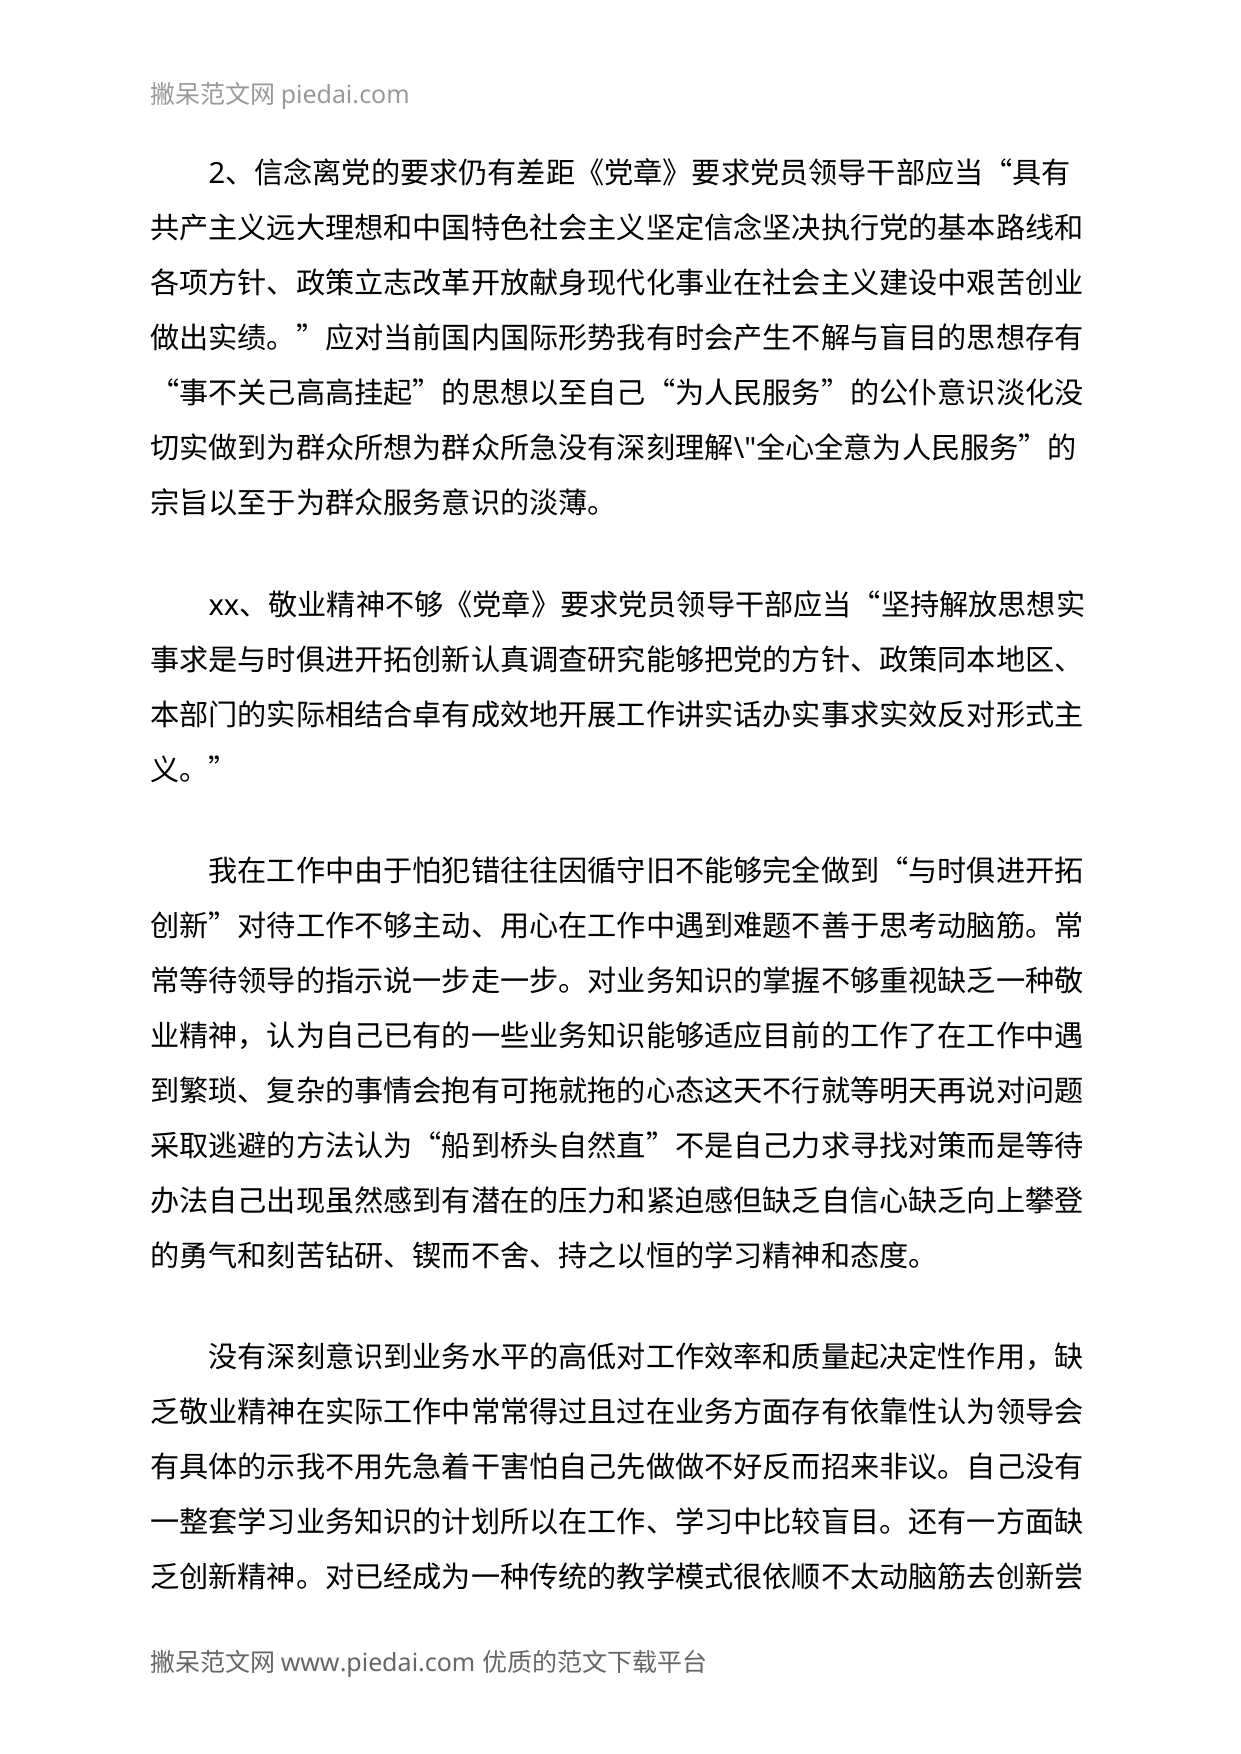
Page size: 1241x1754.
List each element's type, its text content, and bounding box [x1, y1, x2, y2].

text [150, 1334, 1090, 1596]
text 我在工作中由于怕犯错往往因循守旧不能够完全做到“与时俱进开拓创新”对待工作不够主动、用心在工作中遇到难题不善于思考动脑筋。常常等待领导的指示说一步走一步。对业务知识的掌握不够重视缺乏一种敬业精神，认为自己已有的一些业务知识能够适应目前的工作了在工作中遇到繁琐、复杂的事情会抱有可拖就拖的心态这天不行就等明天再说对问题采取逃避的方法认为“船到桥头自然直”不是自己力求寻找对策而是等待办法自己出现虽然感到有潜在的压力和紧迫感但缺乏自信心缺乏向上攀登的勇气和刻苦钻研、锲而不舍、持之以恒的学习精神和态度。 [150, 848, 1090, 1274]
text 2、信念离党的要求仍有差距《党章》要求党员领导干部应当“具有共产主义远大理想和中国特色社会主义坚定信念坚决执行党的基本路线和各项方针、政策立志改革开放献身现代化事业在社会主义建设中艰苦创业做出实绩。”应对当前国内国际形势我有时会产生不解与盲目的思想存有“事不关己高高挂起”的思想以至自己“为人民服务”的公仆意识淡化没切实做到为群众所想为群众所急没有深刻理解\"全心全意为人民服务”的宗旨以至于为群众服务意识的淡薄。 [150, 150, 1090, 522]
text xx、敬业精神不够《党章》要求党员领导干部应当“坚持解放思想实事求是与时俱进开拓创新认真调查研究能够把党的方针、政策同本地区、本部门的实际相结合卓有成效地开展工作讲实话办实事求实效反对形式主义。” [150, 581, 1090, 788]
